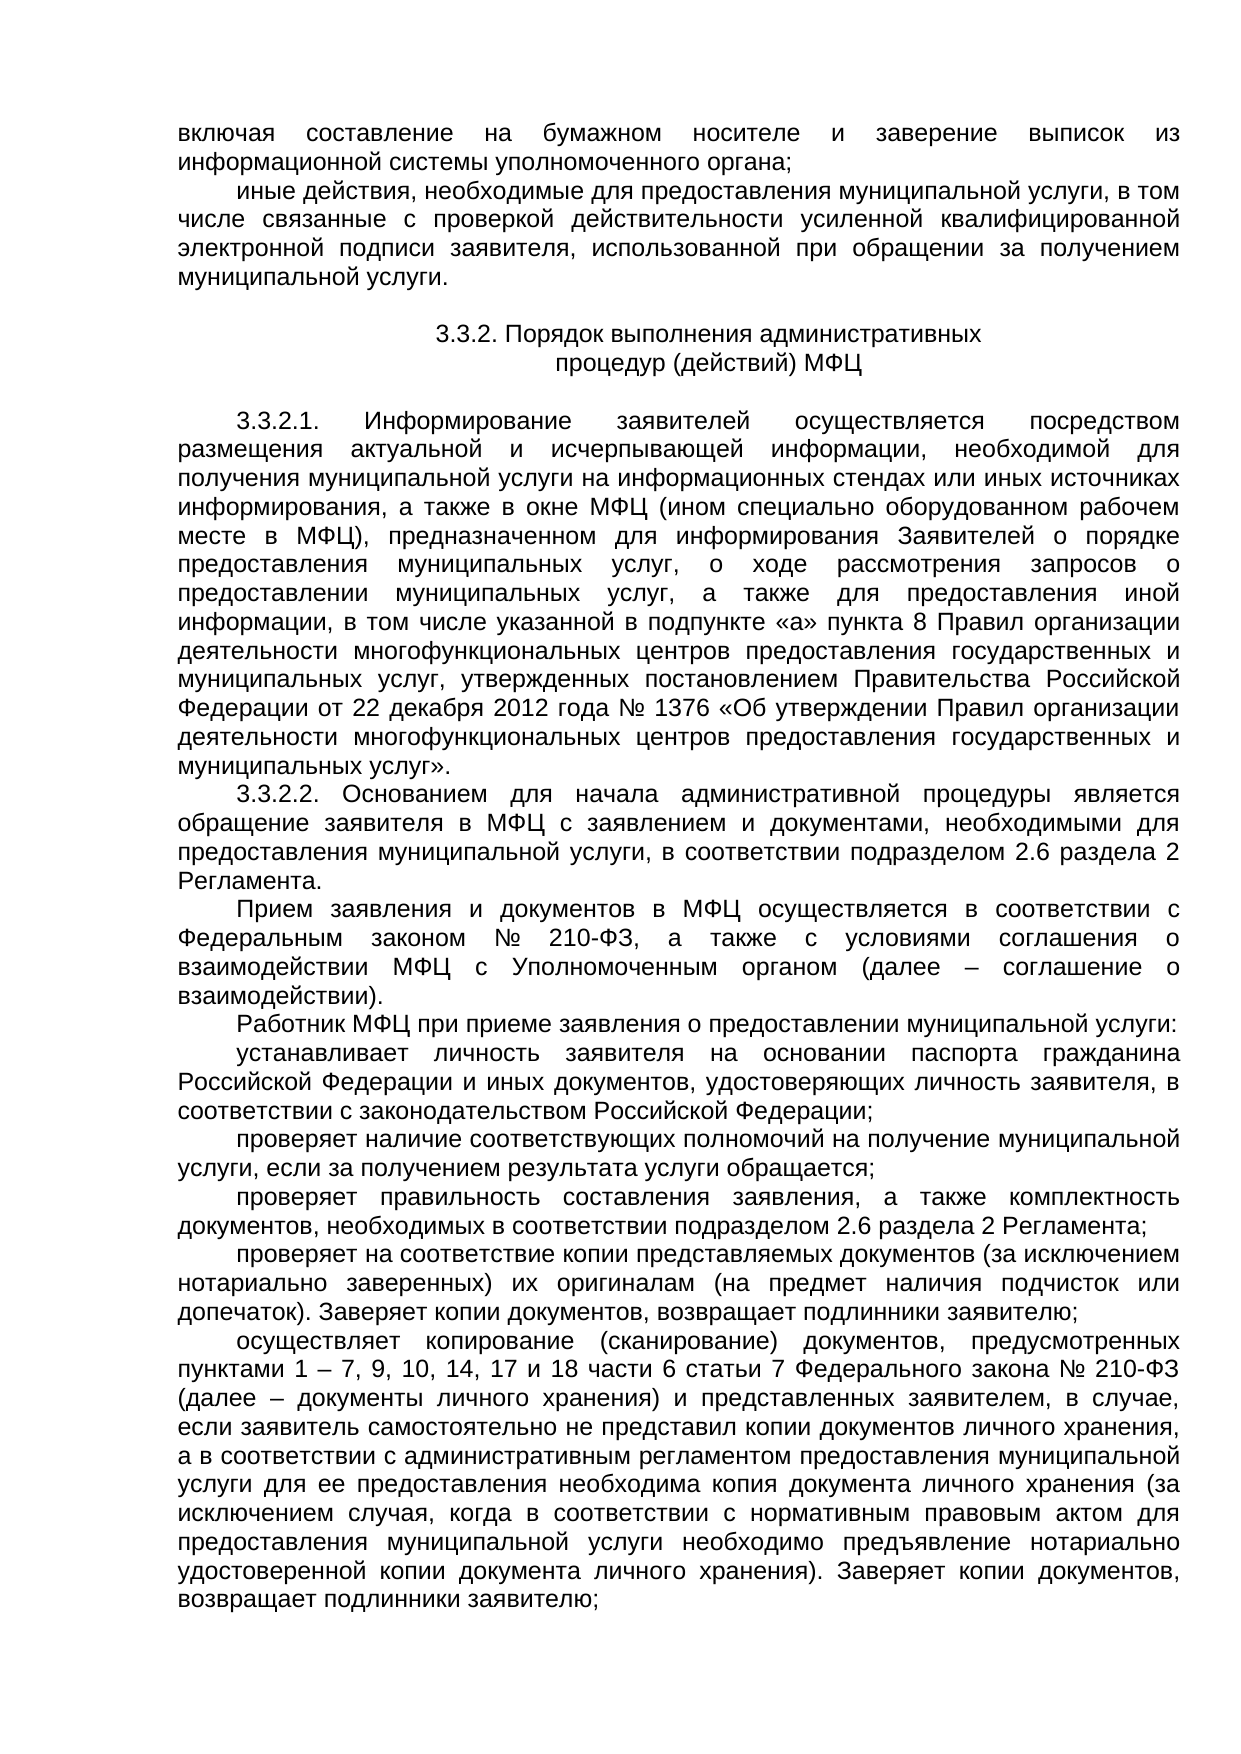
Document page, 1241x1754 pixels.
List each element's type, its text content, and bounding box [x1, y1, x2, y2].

text 3.3.2. Порядок выполнения административных [177, 319, 1181, 348]
text проверяет на соответствие копии представляемых документов (за исключением нотариально заверенных) их оригиналам (на предмет наличия подчисток или допечаток). Заверяет копии документов, возвращает подлинники заявителю; [177, 1239, 1181, 1326]
text осуществляет копирование (сканирование) документов, предусмотренных пунктами 1 – 7, 9, 10, 14, 17 и 18 части 6 статьи 7 Федерального закона № 210-ФЗ (далее – документы личного хранения) и представленных заявителем, в случае, если заявитель самостоятельно не представил копии документов личного хранения, а в соответствии с административным регламентом предоставления муниципальной услуги для ее предоставления необходима копия документа личного хранения (за исключением случая, когда в соответствии с нормативным правовым актом для предоставления муниципальной услуги необходимо предъявление нотариально удостоверенной копии документа личного хранения). Заверяет копии документов, возвращает подлинники заявителю; [177, 1326, 1181, 1613]
text 3.3.2.2. Основанием для начала административной процедуры является обращение заявителя в МФЦ с заявлением и документами, необходимыми для предоставления муниципальной услуги, в соответствии подразделом 2.6 раздела 2 Регламента. [177, 779, 1181, 894]
text устанавливает личность заявителя на основании паспорта гражданина Российской Федерации и иных документов, удостоверяющих личность заявителя, в соответствии с законодательством Российской Федерации; [177, 1038, 1181, 1124]
text Прием заявления и документов в МФЦ осуществляется в соответствии с Федеральным законом № 210-ФЗ, а также с условиями соглашения о взаимодействии МФЦ с Уполномоченным органом (далее – соглашение о взаимодействии). [177, 894, 1181, 1009]
text проверяет правильность составления заявления, а также комплектность документов, необходимых в соответствии подразделом 2.6 раздела 2 Регламента; [177, 1182, 1181, 1239]
text иные действия, необходимые для предоставления муниципальной услуги, в том числе связанные с проверкой действительности усиленной квалифицированной электронной подписи заявителя, использованной при обращении за получением муниципальной услуги. [177, 176, 1181, 291]
text 3.3.2.1. Информирование заявителей осуществляется посредством размещения актуальной и исчерпывающей информации, необходимой для получения муниципальной услуги на информационных стендах или иных источниках информирования, а также в окне МФЦ (ином специально оборудованном рабочем месте в МФЦ), предназначенном для информирования Заявителей о порядке предоставления муниципальных услуг, о ходе рассмотрения запросов о предоставлении муниципальных услуг, а также для предоставления иной информации, в том числе указанной в подпункте «а» пункта 8 Правил организации деятельности многофункциональных центров предоставления государственных и муниципальных услуг, утвержденных постановлением Правительства Российской Федерации от 22 декабря 2012 года № 1376 «Об утверждении Правил организации деятельности многофункциональных центров предоставления государственных и муниципальных услуг». [177, 406, 1181, 779]
text Работник МФЦ при приеме заявления о предоставлении муниципальной услуги: [177, 1009, 1181, 1038]
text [177, 118, 1181, 176]
text проверяет наличие соответствующих полномочий на получение муниципальной услуги, если за получением результата услуги обращается; [177, 1124, 1181, 1182]
text процедур (действий) МФЦ [177, 348, 1181, 377]
